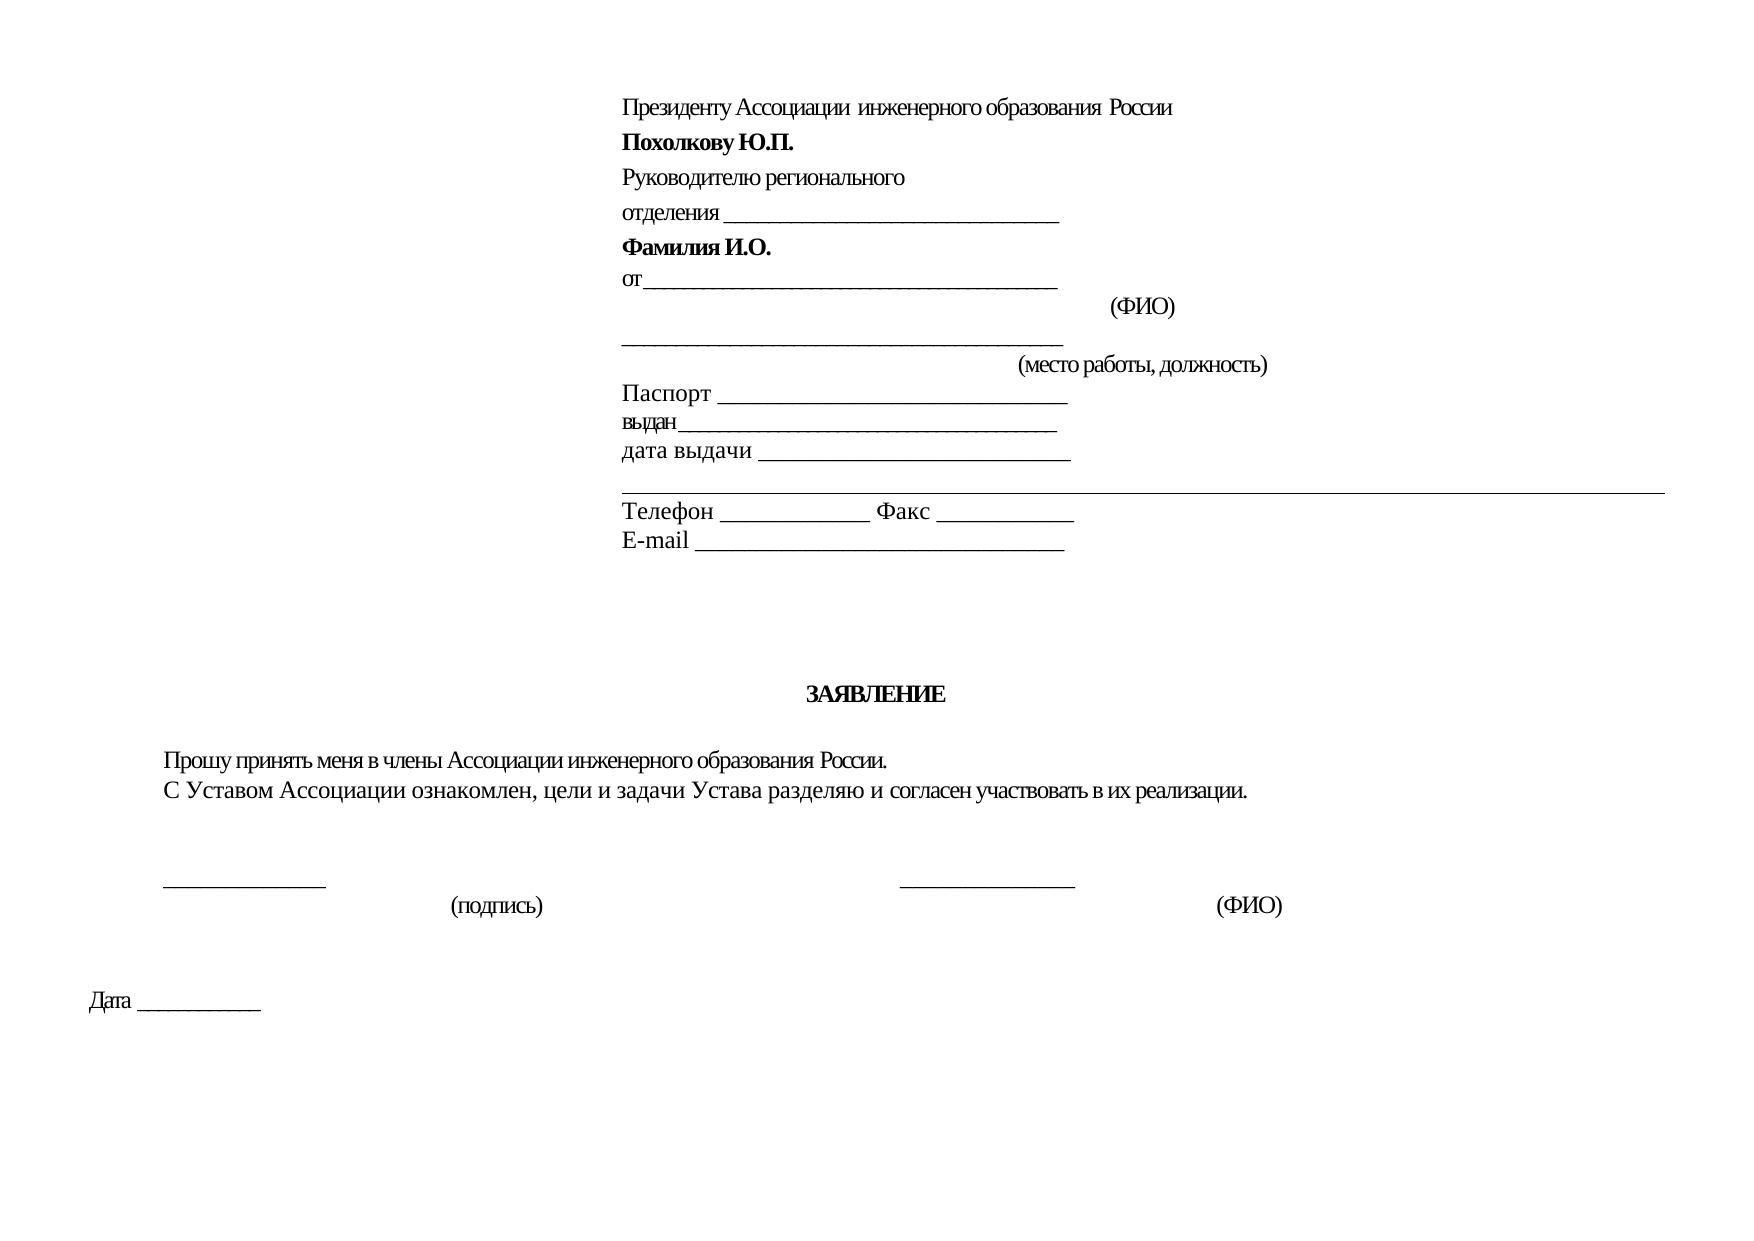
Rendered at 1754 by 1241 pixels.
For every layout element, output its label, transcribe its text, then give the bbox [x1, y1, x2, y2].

text _____________ ______________ [89, 862, 1665, 891]
text Паспорт ____________________________ [622, 378, 1665, 406]
text Дата ____________ [89, 985, 1665, 1013]
text (ФИО) [622, 291, 1665, 320]
text выдан ______________________________________ [622, 406, 1665, 435]
text Похолкову Ю.П. [622, 124, 1665, 158]
text (подпись) (ФИО) [89, 891, 1646, 919]
text (место работы, должность) [622, 349, 1665, 378]
text Руководителю регионального [622, 159, 1665, 193]
text ЗАЯВЛЕНИЕ [89, 679, 1665, 708]
text Президенту Ассоциации инженерного образования России [622, 89, 1665, 123]
text Е-mail ______________________________ [622, 521, 1665, 554]
text дата выдачи _________________________ [622, 435, 1665, 464]
text Прошу принять меня в члены Ассоциации инженерного образования России. [89, 742, 1665, 776]
text отделения ______________________________ [622, 194, 1665, 228]
text С Уставом Ассоциации ознакомлен, цели и задачи Устава разделяю и согласен участвовать в их реализации. [89, 776, 1665, 804]
text Телефон ____________ Факс ___________ [622, 494, 1665, 521]
text _________________________________________ [622, 320, 1665, 349]
text Фамилия И.О. [622, 229, 1665, 263]
text от __________________________________________ [622, 263, 1665, 291]
